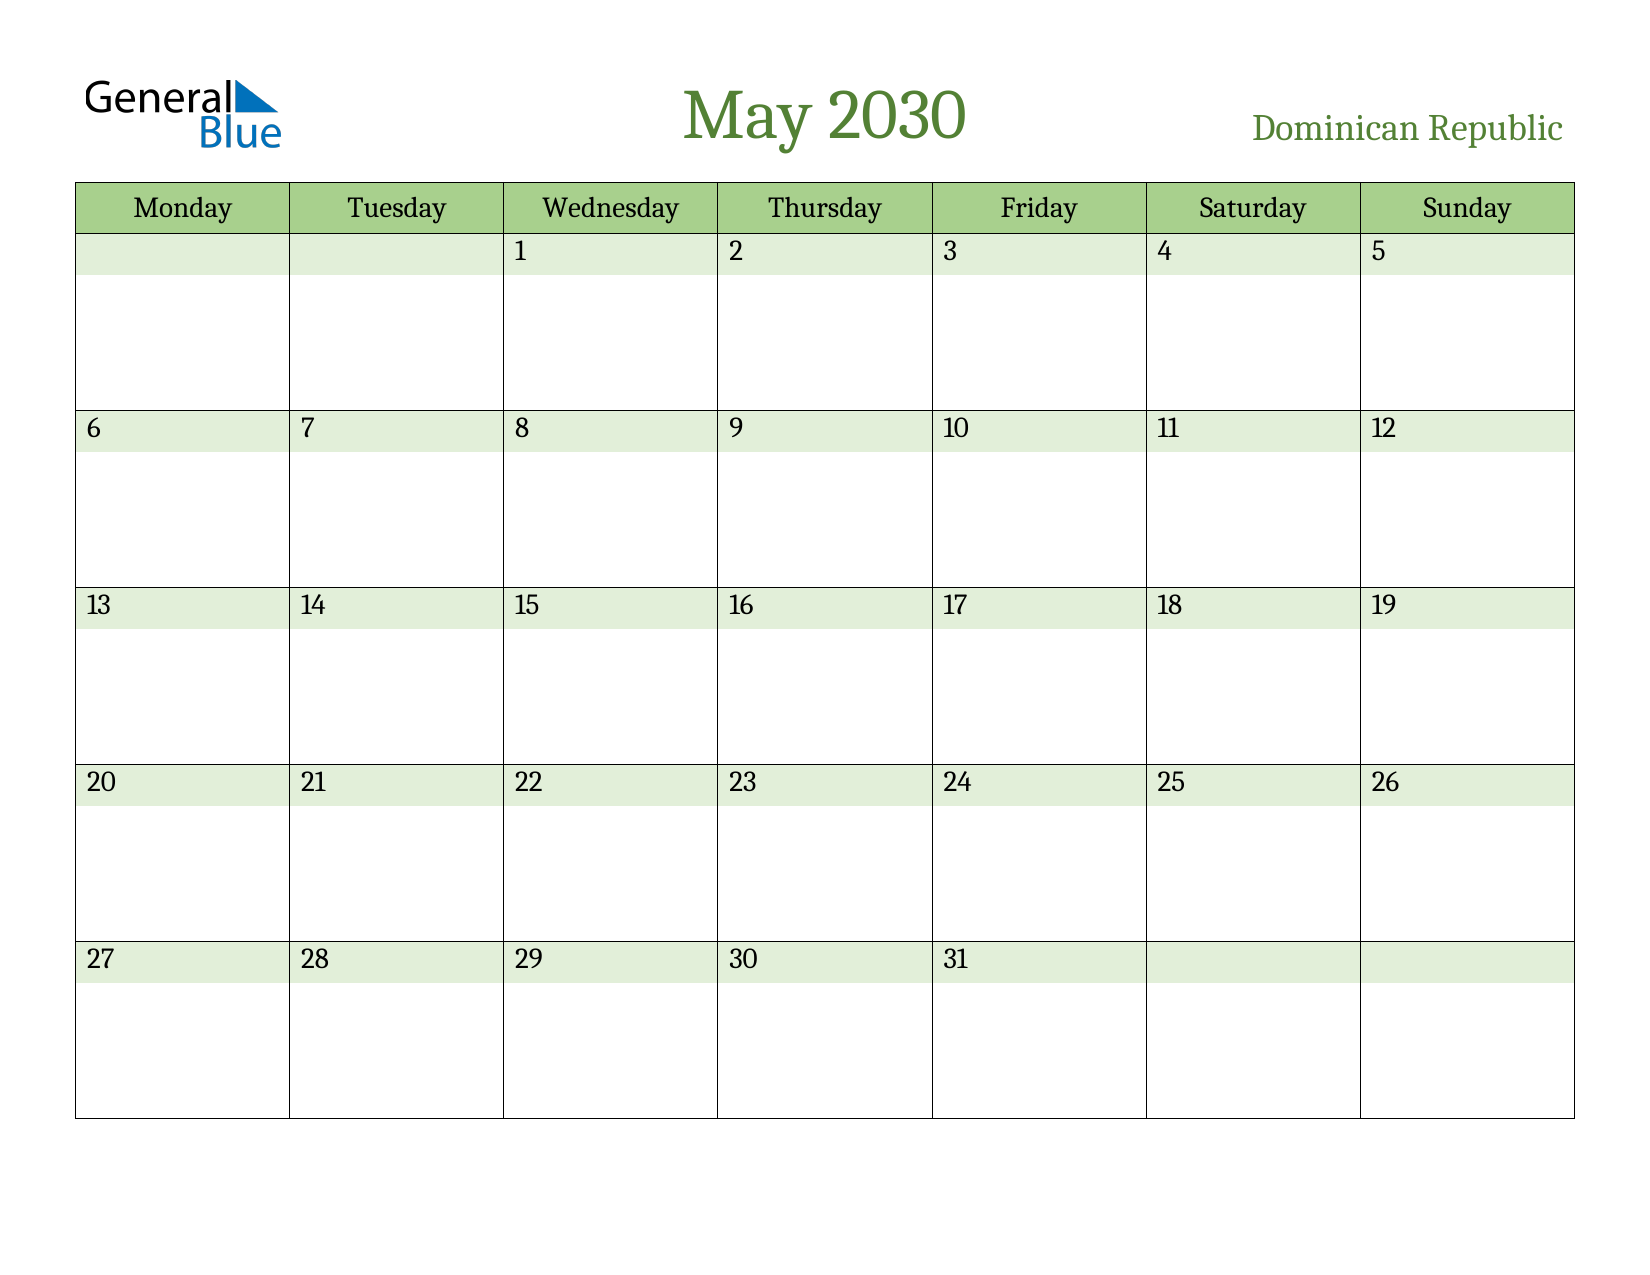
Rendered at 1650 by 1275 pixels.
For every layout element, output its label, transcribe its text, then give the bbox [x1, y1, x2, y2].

table_cell 22 [504, 765, 717, 806]
table_cell [718, 275, 932, 410]
table_cell 24 [933, 765, 1146, 806]
table_cell 19 [1361, 588, 1574, 629]
table_cell 16 [718, 588, 932, 629]
table_cell [1147, 629, 1360, 764]
table_cell [504, 629, 717, 764]
table_cell [718, 452, 932, 587]
table_cell [1147, 983, 1360, 1118]
table_cell [1361, 275, 1574, 410]
table_cell [718, 629, 932, 764]
table_cell [1361, 452, 1574, 587]
table_cell [1147, 275, 1360, 410]
table_cell [504, 983, 717, 1118]
table_cell Tuesday [290, 183, 503, 233]
table_cell 4 [1147, 234, 1360, 275]
table_cell 20 [76, 765, 289, 806]
table_cell 6 [76, 411, 289, 452]
table_cell 17 [933, 588, 1146, 629]
table_cell 29 [504, 942, 717, 983]
table_cell [1361, 983, 1574, 1118]
table_cell [718, 983, 932, 1118]
table_cell Thursday [718, 183, 932, 233]
table_cell 11 [1147, 411, 1360, 452]
table_cell 14 [290, 588, 503, 629]
table_cell [1147, 806, 1360, 941]
table_cell 1 [504, 234, 717, 275]
table_cell 2 [718, 234, 932, 275]
table_header Dominican Republic [1146, 75, 1574, 182]
table_cell Monday [76, 183, 289, 233]
table_cell 25 [1147, 765, 1360, 806]
table_cell [290, 452, 503, 587]
table_cell [76, 234, 289, 275]
table_cell 9 [718, 411, 932, 452]
table_cell 5 [1361, 234, 1574, 275]
table_cell [76, 275, 289, 410]
table_cell [504, 452, 717, 587]
table_cell 21 [290, 765, 503, 806]
table_cell [504, 806, 717, 941]
table_cell [1361, 942, 1574, 983]
table_cell [290, 806, 503, 941]
table_cell [1147, 942, 1360, 983]
table_cell [76, 806, 289, 941]
table_cell 31 [933, 942, 1146, 983]
table_cell [290, 234, 503, 275]
table_cell 15 [504, 588, 717, 629]
table_cell 27 [76, 942, 289, 983]
table_cell 30 [718, 942, 932, 983]
table_cell 23 [718, 765, 932, 806]
table_cell Sunday [1361, 183, 1574, 233]
table_cell [933, 452, 1146, 587]
table_cell [504, 275, 717, 410]
table_cell 28 [290, 942, 503, 983]
table_cell [718, 806, 932, 941]
table_cell [933, 275, 1146, 410]
table_cell [1361, 806, 1574, 941]
table_cell [933, 629, 1146, 764]
table_cell [76, 983, 289, 1118]
table_cell 13 [76, 588, 289, 629]
table_cell [290, 275, 503, 410]
table_cell 10 [933, 411, 1146, 452]
table_cell [933, 806, 1146, 941]
table_header [76, 75, 503, 182]
table_cell 7 [290, 411, 503, 452]
table_cell [76, 452, 289, 587]
table_cell [933, 983, 1146, 1118]
table_header May 2030 [504, 75, 1146, 182]
table_cell Friday [933, 183, 1146, 233]
table_cell [290, 983, 503, 1118]
table_cell Wednesday [504, 183, 717, 233]
table_cell 26 [1361, 765, 1574, 806]
picture [86, 80, 281, 148]
table_cell 12 [1361, 411, 1574, 452]
table_cell Saturday [1147, 183, 1360, 233]
table_cell [76, 629, 289, 764]
table_cell [1147, 452, 1360, 587]
table_cell 18 [1147, 588, 1360, 629]
table_cell 3 [933, 234, 1146, 275]
table_cell 8 [504, 411, 717, 452]
table_cell [290, 629, 503, 764]
table_cell [1361, 629, 1574, 764]
